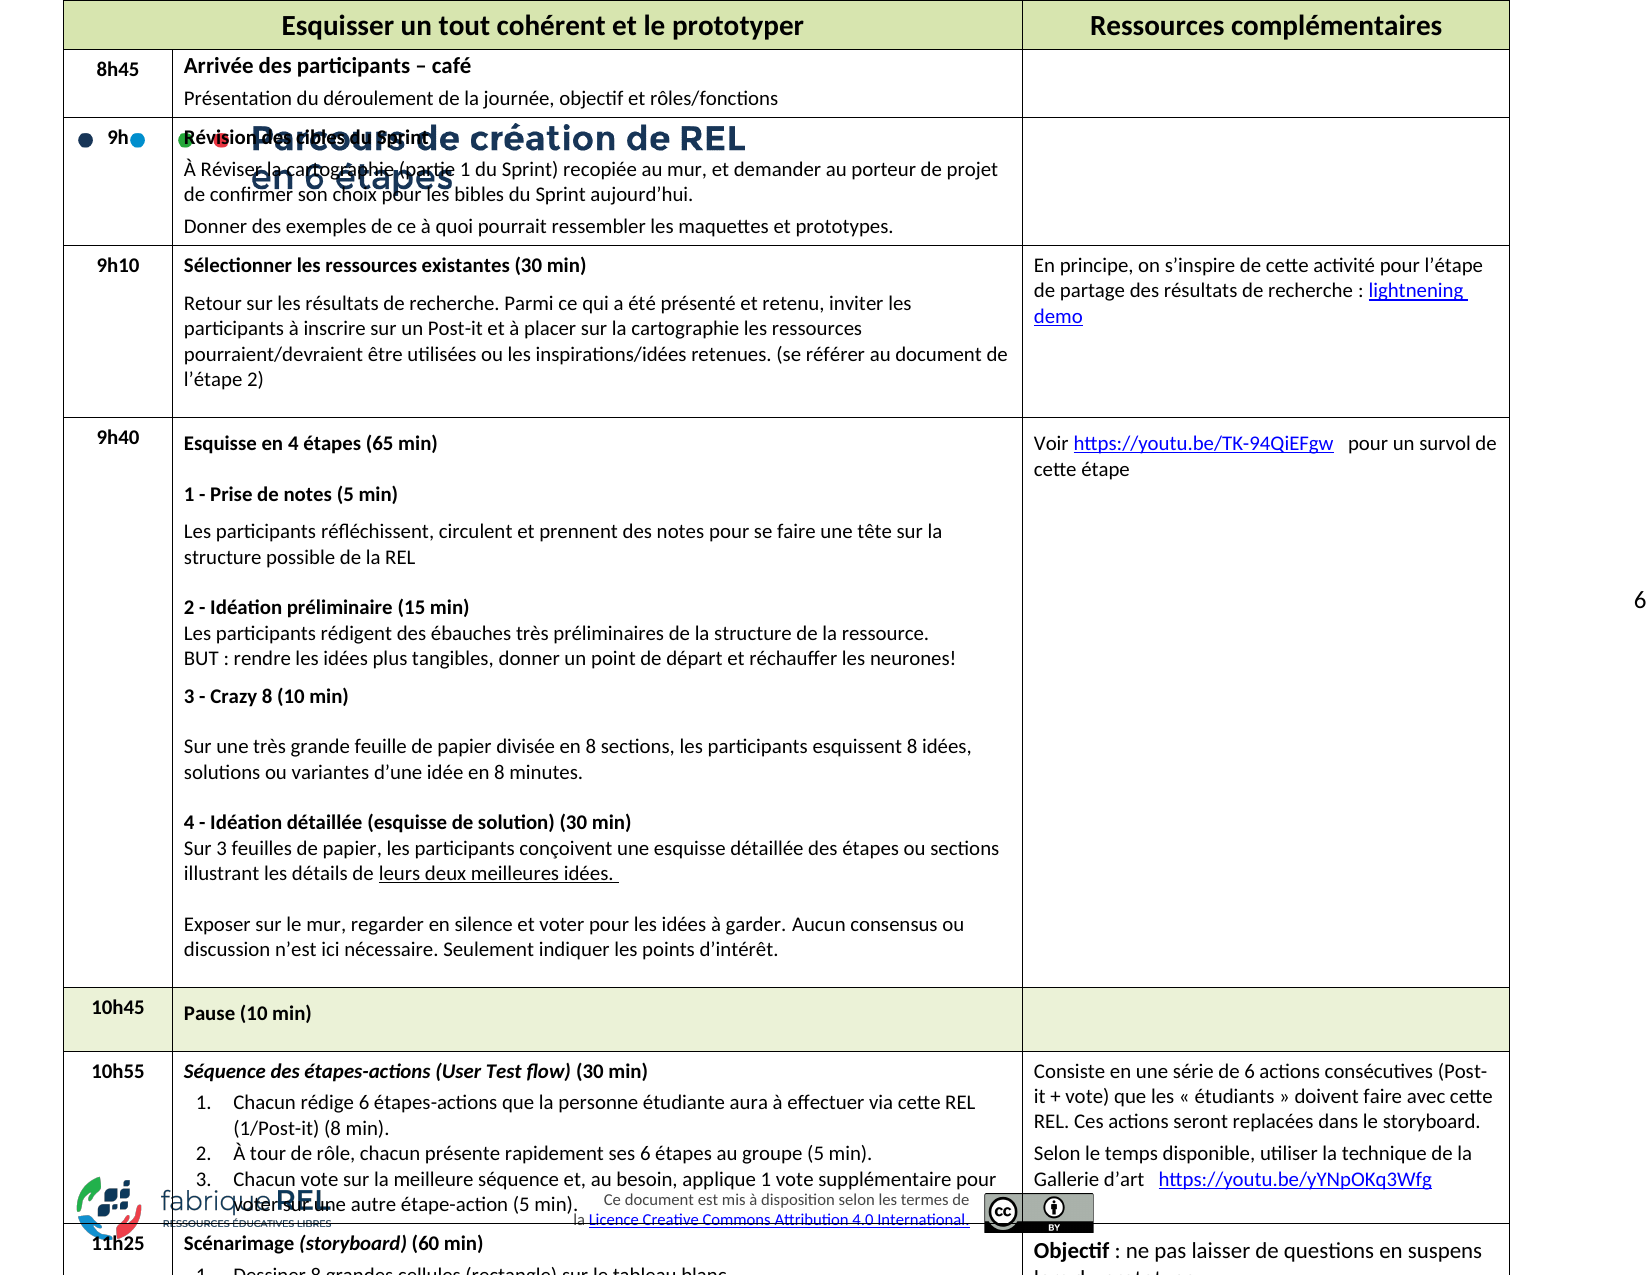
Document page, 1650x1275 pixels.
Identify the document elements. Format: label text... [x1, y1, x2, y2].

table_cell Révision des cibles du Sprint À Réviser la cartographie (partie 1 du Sprint) recopiée au mur, et demander au porteur de projet de confirmer son choix pour les bibles du Sprint aujourd’hui. Donner des exemples de ce à quoi pourrait ressembler les maquettes et prototypes. [173, 118, 1022, 245]
table_cell 9h10 [64, 246, 172, 417]
table_cell Arrivée des participants – café Présentation du déroulement de la journée, objectif et rôles/fonctions [173, 50, 1022, 117]
table_cell 9h40 [64, 418, 172, 987]
table_header Esquisser un tout cohérent et le prototyper [64, 1, 1022, 49]
table_cell 10h45 [64, 988, 172, 1051]
table_cell [1023, 988, 1509, 1051]
table_cell 8h45 [64, 50, 172, 117]
table_cell Consiste en une série de 6 actions consécutives (Post-it + vote) que les « étudiants » doivent faire avec cette REL. Ces actions seront replacées dans le storyboard. Selon le temps disponible, utiliser la technique de la Gallerie d’art https://youtu.be/yYNpOKq3Wfg [1023, 1052, 1509, 1223]
table_header Ressources complémentaires [1023, 1, 1509, 49]
table_cell En principe, on s’inspire de cette activité pour l’étape de partage des résultats de recherche : lightnening demo [1023, 246, 1509, 417]
table_cell 11h25 [64, 1224, 172, 1275]
table_cell Esquisse en 4 étapes (65 min) 1 - Prise de notes (5 min) Les participants réfléchissent, circulent et prennent des notes pour se faire une tête sur la structure possible de la REL 2 - Idéation préliminaire (15 min) Les participants rédigent des ébauches très préliminaires de la structure de la ressource. BUT : rendre les idées plus tangibles, donner un point de départ et réchauffer les neurones! 3 - Crazy 8 (10 min) Sur une très grande feuille de papier divisée en 8 sections, les participants esquissent 8 idées, solutions ou variantes d’une idée en 8 minutes. 4 - Idéation détaillée (esquisse de solution) (30 min) Sur 3 feuilles de papier, les participants conçoivent une esquisse détaillée des étapes ou sections illustrant les détails de leurs deux meilleures idées. Exposer sur le mur, regarder en silence et voter pour les idées à garder. Aucun consensus ou discussion n’est ici nécessaire. Seulement indiquer les points d’intérêt. [173, 418, 1022, 987]
table_cell [1023, 118, 1509, 245]
table_cell 10h55 [64, 1052, 172, 1223]
table_cell Sélectionner les ressources existantes (30 min) Retour sur les résultats de recherche. Parmi ce qui a été présenté et retenu, inviter les participants à inscrire sur un Post-it et à placer sur la cartographie les ressources pourraient/devraient être utilisées ou les inspirations/idées retenues. (se référer au document de l’étape 2) [173, 246, 1022, 417]
table_cell Scénarimage (storyboard) (60 min) Dessiner 8 grandes cellules (rectangle) sur le tableau blanc. Placer les 6 Post-it retenues de l’activité précédente dans ces cellules. (les cellules vides peuvent servir pour les étapes-actions plus complexes.) À partir des esquisses de solutions choisies (activité précédente), voir s’il est possible de réutiliser des parties d’esquisse directement dans ces 8 cellules. Compléter les espaces vides du storyboard, en commençant par la 1re et la dernière case. L’objectif du storyboard est de ne laisser aucune question non répondue. À cette étape, ne pas ajouter de nouvelles idées ou de détails non nécessaires. [173, 1224, 1022, 1275]
table_cell 9h [64, 118, 172, 245]
table_cell Séquence des étapes-actions (User Test flow) (30 min) Chacun rédige 6 étapes-actions que la personne étudiante aura à effectuer via cette REL (1/Post-it) (8 min). À tour de rôle, chacun présente rapidement ses 6 étapes au groupe (5 min). Chacun vote sur la meilleure séquence et, au besoin, applique 1 vote supplémentaire pour voter sur une autre étape-action (5 min). [173, 1052, 1022, 1223]
table_cell Voir https://youtu.be/TK-94QiEFgw pour un survol de cette étape [1023, 418, 1509, 987]
table_cell Pause (10 min) [173, 988, 1022, 1051]
table_cell Objectif : ne pas laisser de questions en suspens lors du prototype. Attention !! Ne pas ajouter de nouvelles idées. Voici deux liens qui parlent du scénarimage : https://www.youtube.com/watch?v=yav4HN26XT8 (voir 7 :00 pour facilitation tips – find content, work on a separate screen, delegate de drawing…) Voir aussi : https://youtu.be/y5pSBgQUezQ?list=PLxk9zj3EDi0X5CgoFckoheIFAx-uT2i7j [1023, 1224, 1509, 1275]
table_cell [1023, 50, 1509, 117]
